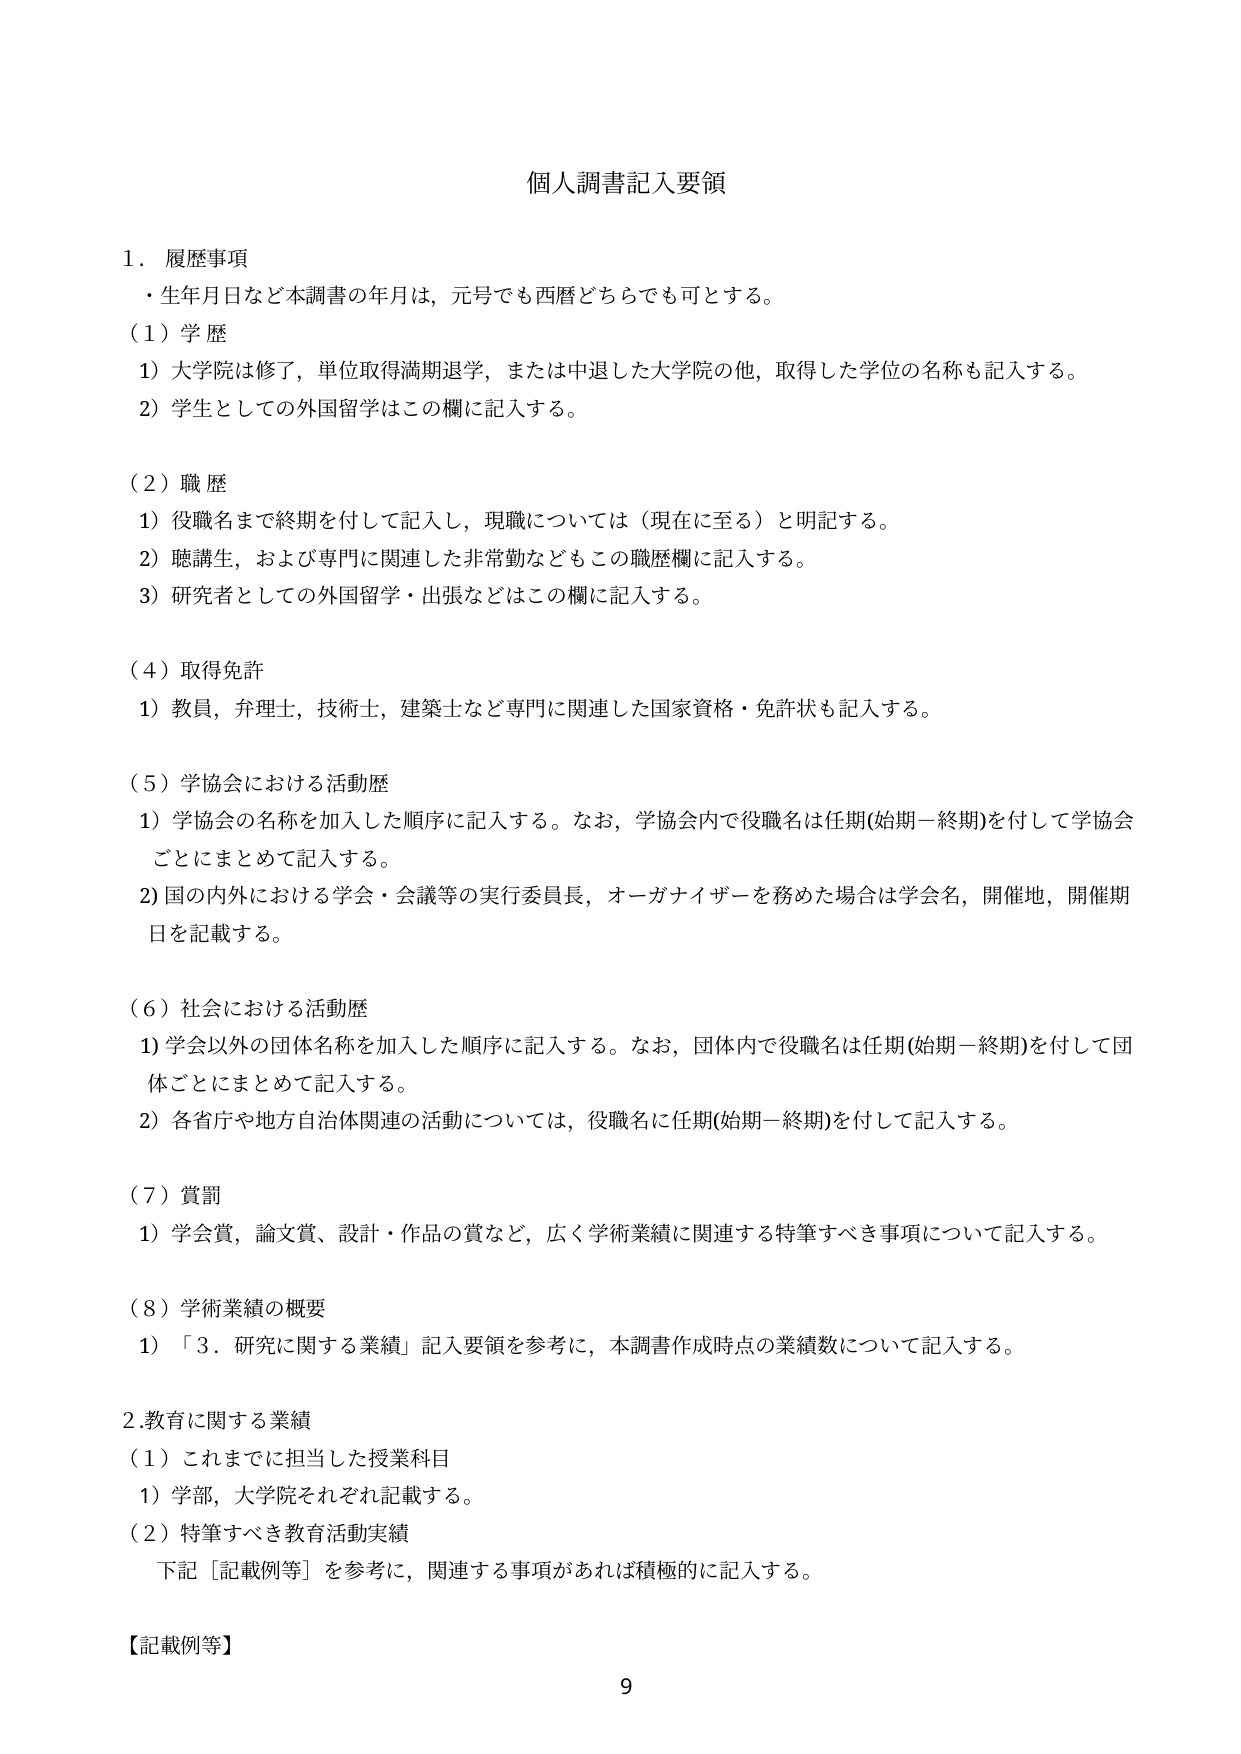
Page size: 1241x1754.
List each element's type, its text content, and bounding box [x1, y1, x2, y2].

text ・生年月日など本調書の年月は，元号でも西暦どちらでも可とする。 [118, 276, 1134, 313]
text 【記載例等】 [118, 1626, 1134, 1663]
text （５）学協会における活動歴 [118, 763, 1134, 801]
text 1）学協会の名称を加入した順序に記入する。なお，学協会内で役職名は任期(始期－終期)を付して学協会ごとにまとめて記入する。 [118, 801, 1134, 876]
text 1) 学会以外の団体名称を加入した順序に記入する。なお，団体内で役職名は任期(始期－終期)を付して団体ごとにまとめて記入する。 [140, 1026, 1134, 1101]
text 1）大学院は修了，単位取得満期退学，または中退した大学院の他，取得した学位の名称も記入する。 [118, 351, 1134, 388]
text 1）「３．研究に関する業績」記入要領を参考に，本調書作成時点の業績数について記入する。 [118, 1326, 1134, 1363]
text 1）学部，大学院それぞれ記載する。 [118, 1476, 1134, 1513]
text 1）学会賞，論文賞、設計・作品の賞など，広く学術業績に関連する特筆すべき事項について記入する。 [118, 1213, 1134, 1251]
text 2）学生としての外国留学はこの欄に記入する。 [118, 388, 1134, 426]
text 2) 国の内外における学会・会議等の実行委員長，オーガナイザーを務めた場合は学会名，開催地，開催期日を記載する。 [118, 876, 1134, 951]
text 個人調書記入要領 [118, 163, 1134, 201]
text （２）職 歴 [118, 463, 1134, 501]
text 下記［記載例等］を参考に，関連する事項があれば積極的に記入する。 [140, 1551, 1134, 1588]
text ２.教育に関する業績 [118, 1401, 1134, 1438]
text １. 履歴事項 [118, 238, 1134, 276]
text 1）役職名まで終期を付して記入し，現職については（現在に至る）と明記する。 [118, 501, 1134, 538]
text （２）特筆すべき教育活動実績 [118, 1513, 1134, 1551]
text 1）教員，弁理士，技術士，建築士など専門に関連した国家資格・免許状も記入する。 [118, 688, 1134, 726]
text （４）取得免許 [118, 651, 1134, 688]
text （６）社会における活動歴 [118, 988, 1134, 1026]
text （１）これまでに担当した授業科目 [118, 1438, 1134, 1476]
text （１）学 歴 [118, 313, 1134, 351]
text （７）賞罰 [118, 1176, 1134, 1213]
text （８）学術業績の概要 [118, 1288, 1134, 1326]
text 2）聴講生，および専門に関連した非常勤などもこの職歴欄に記入する。 [118, 538, 1134, 576]
text 2）各省庁や地方自治体関連の活動については，役職名に任期(始期－終期)を付して記入する。 [118, 1101, 1134, 1138]
text 3）研究者としての外国留学・出張などはこの欄に記入する。 [118, 576, 1134, 613]
